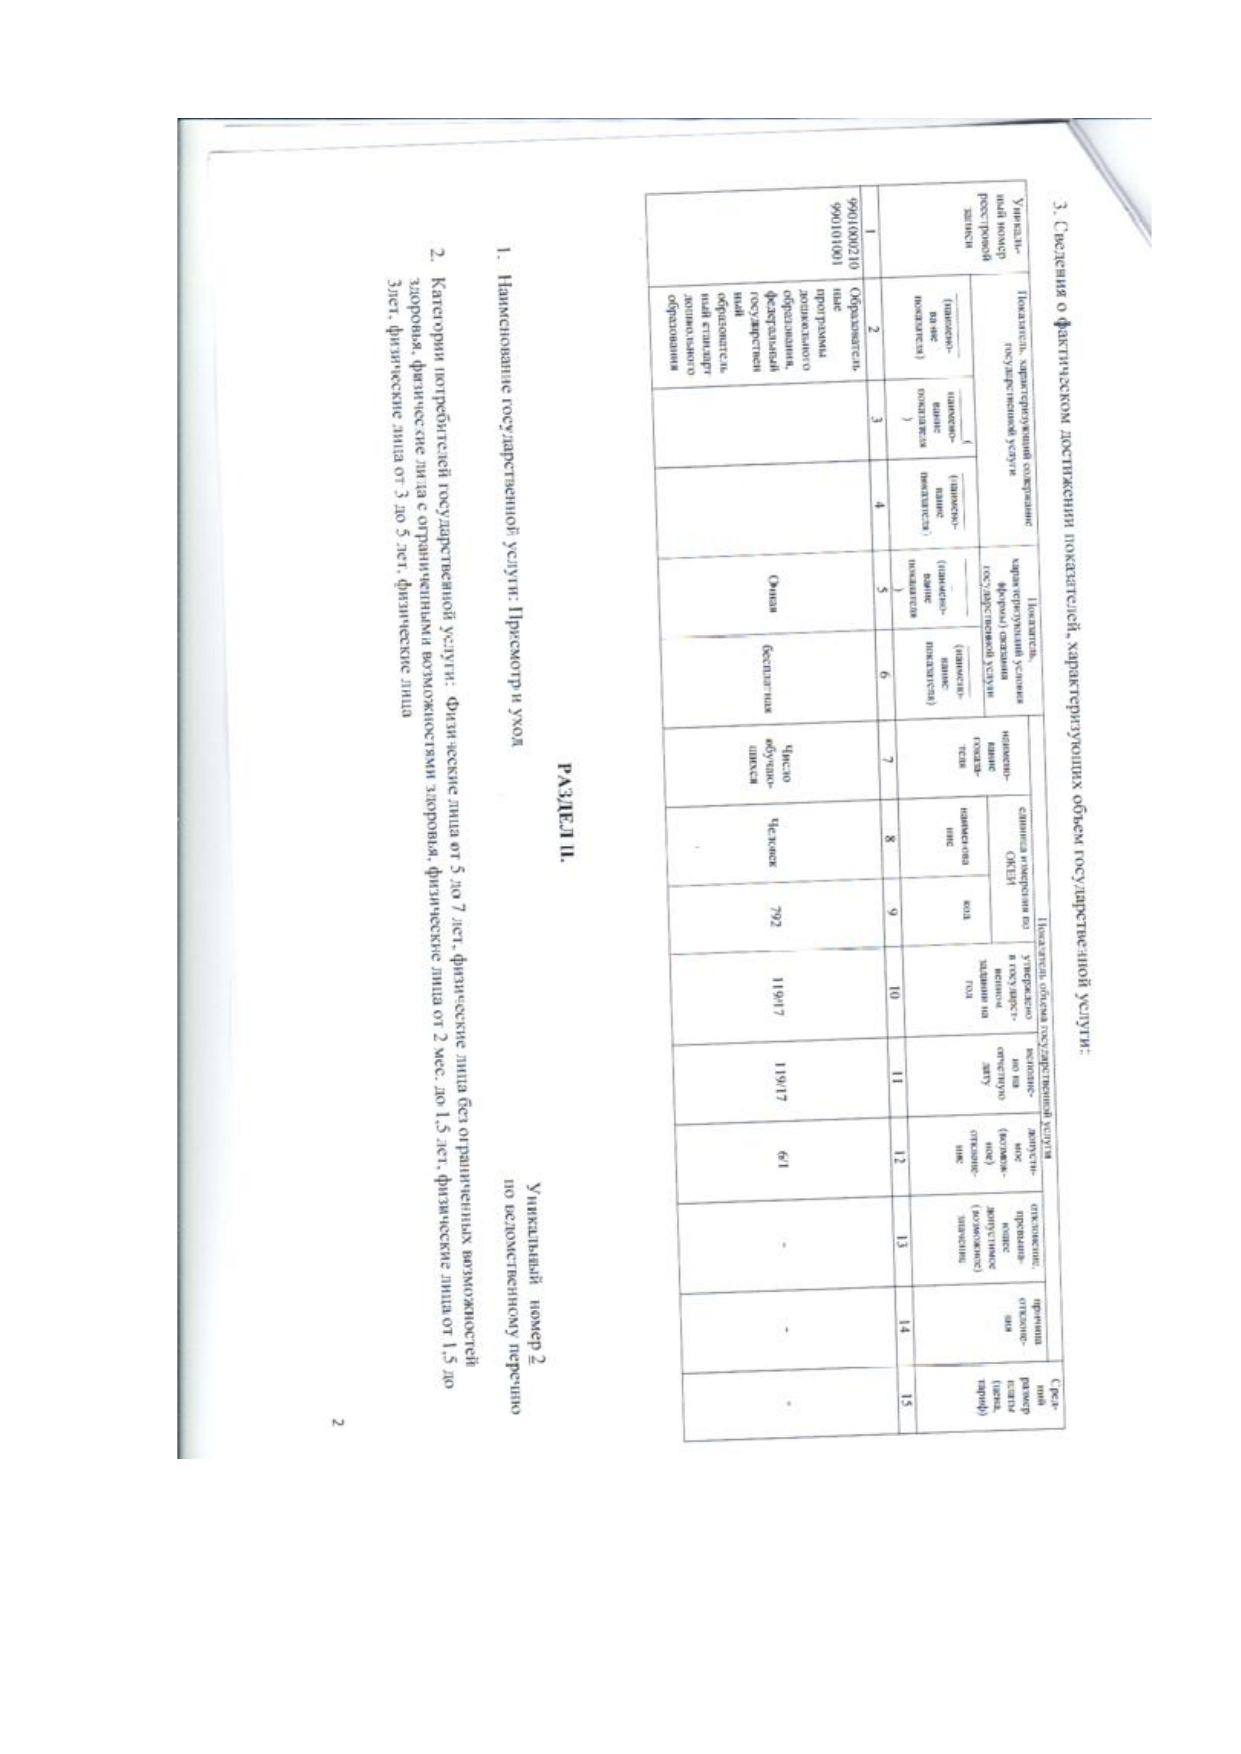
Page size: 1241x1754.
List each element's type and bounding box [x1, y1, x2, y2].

picture [177, 118, 1152, 1459]
